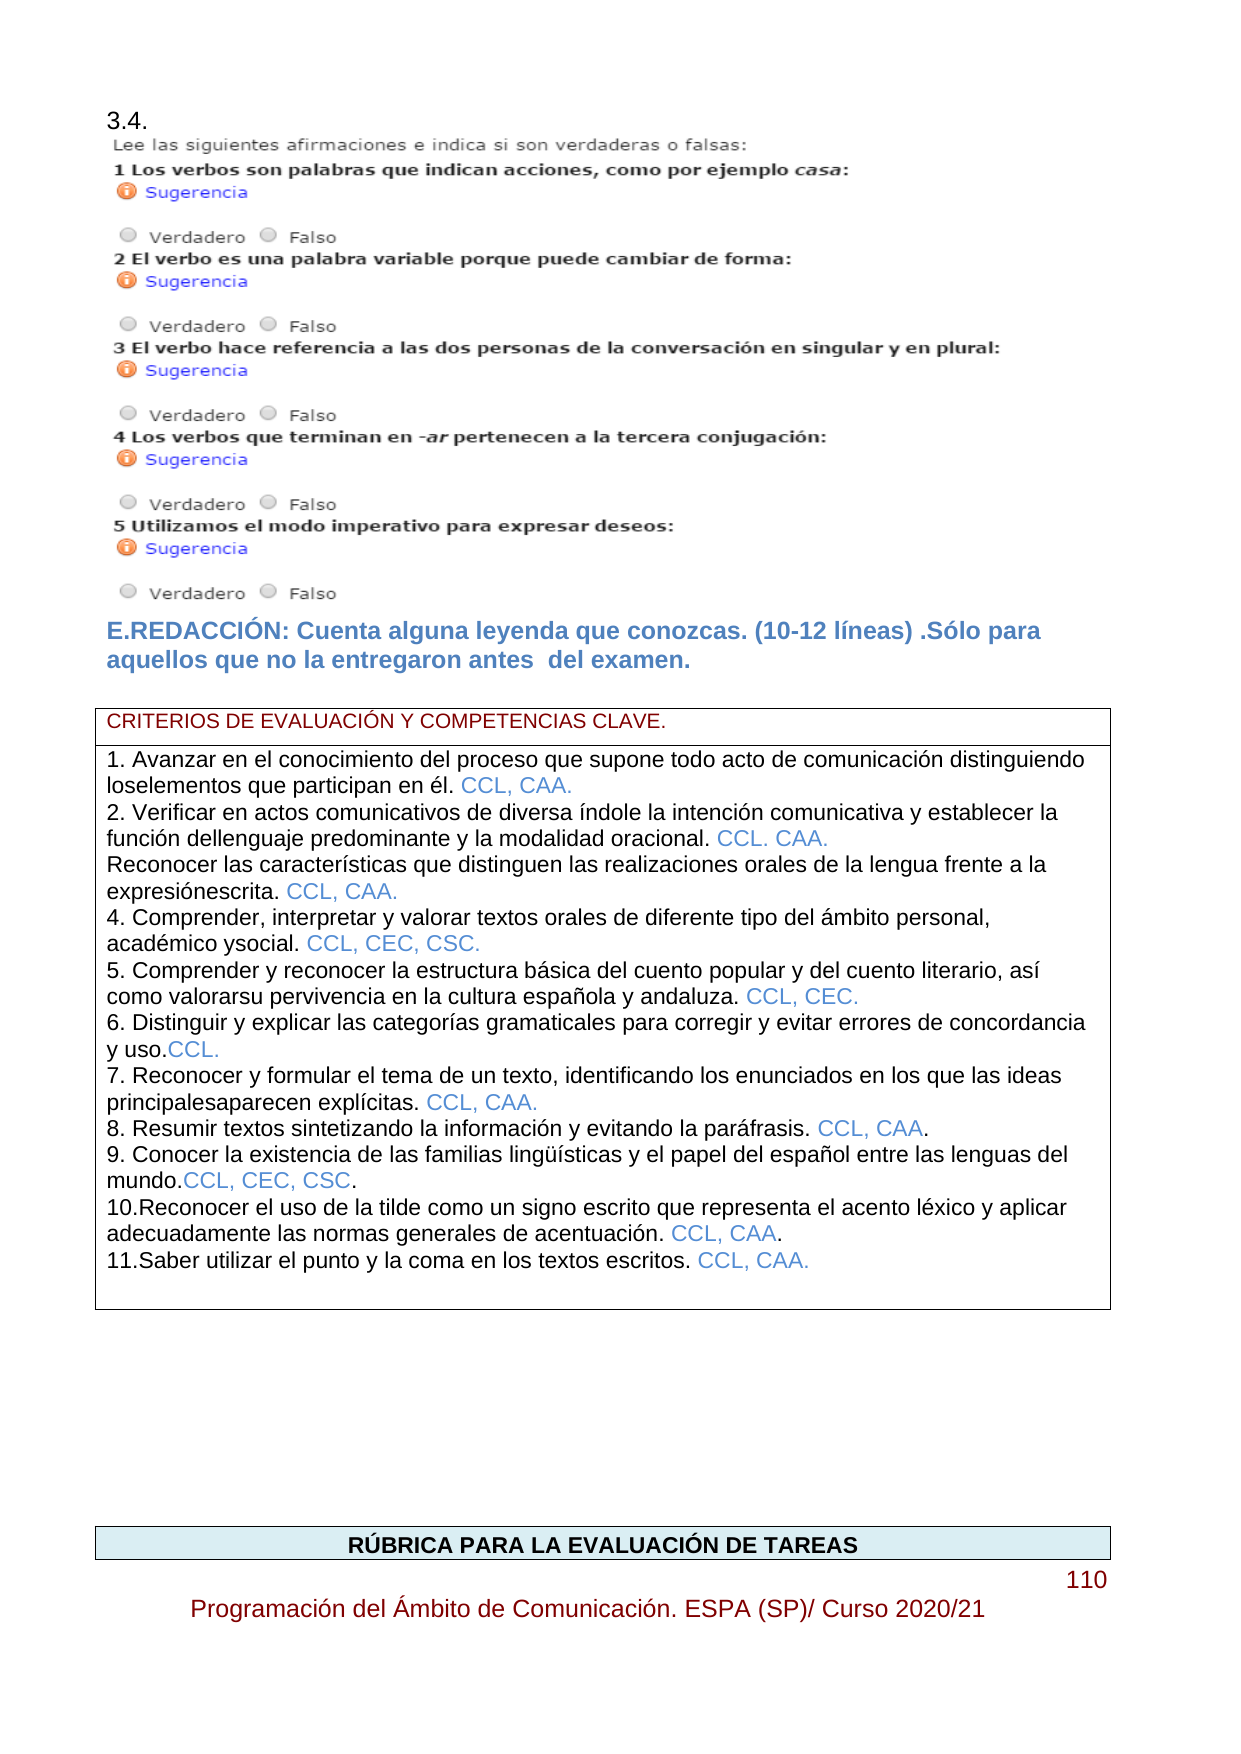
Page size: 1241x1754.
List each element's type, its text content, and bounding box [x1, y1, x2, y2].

table_header CRITERIOS DE EVALUACIÓN Y COMPETENCIAS CLAVE. [96, 709, 1110, 745]
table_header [96, 1527, 1110, 1559]
table_cell 1. Avanzar en el conocimiento del proceso que supone todo acto de comunicación distinguiendo loselementos que participan en él. CCL, CAA. 2. Verificar en actos comunicativos de diversa índole la intención comunicativa y establecer la función dellenguaje predominante y la modalidad oracional. CCL. CAA. Reconocer las características que distinguen las realizaciones orales de la lengua frente a la expresiónescrita. CCL, CAA. 4. Comprender, interpretar y valorar textos orales de diferente tipo del ámbito personal, académico ysocial. CCL, CEC, CSC. 5. Comprender y reconocer la estructura básica del cuento popular y del cuento literario, así como valorarsu pervivencia en la cultura española y andaluza. CCL, CEC. 6. Distinguir y explicar las categorías gramaticales para corregir y evitar errores de concordancia y uso.CCL. 7. Reconocer y formular el tema de un texto, identificando los enunciados en los que las ideas principalesaparecen explícitas. CCL, CAA. 8. Resumir textos sintetizando la información y evitando la paráfrasis. CCL, CAA. 9. Conocer la existencia de las familias lingüísticas y el papel del español entre las lenguas del mundo.CCL, CEC, CSC. 10.Reconocer el uso de la tilde como un signo escrito que representa el acento léxico y aplicar adecuadamente las normas generales de acentuación. CCL, CAA. 11.Saber utilizar el punto y la coma en los textos escritos. CCL, CAA. [96, 746, 1110, 1309]
picture [106, 135, 1009, 617]
text E.REDACCIÓN: Cuenta alguna leyenda que conozcas. (10-12 líneas) .Sólo para aquellos que no la entregaron antes del examen. [106, 616, 1107, 674]
text 3.4. [106, 106, 1107, 135]
